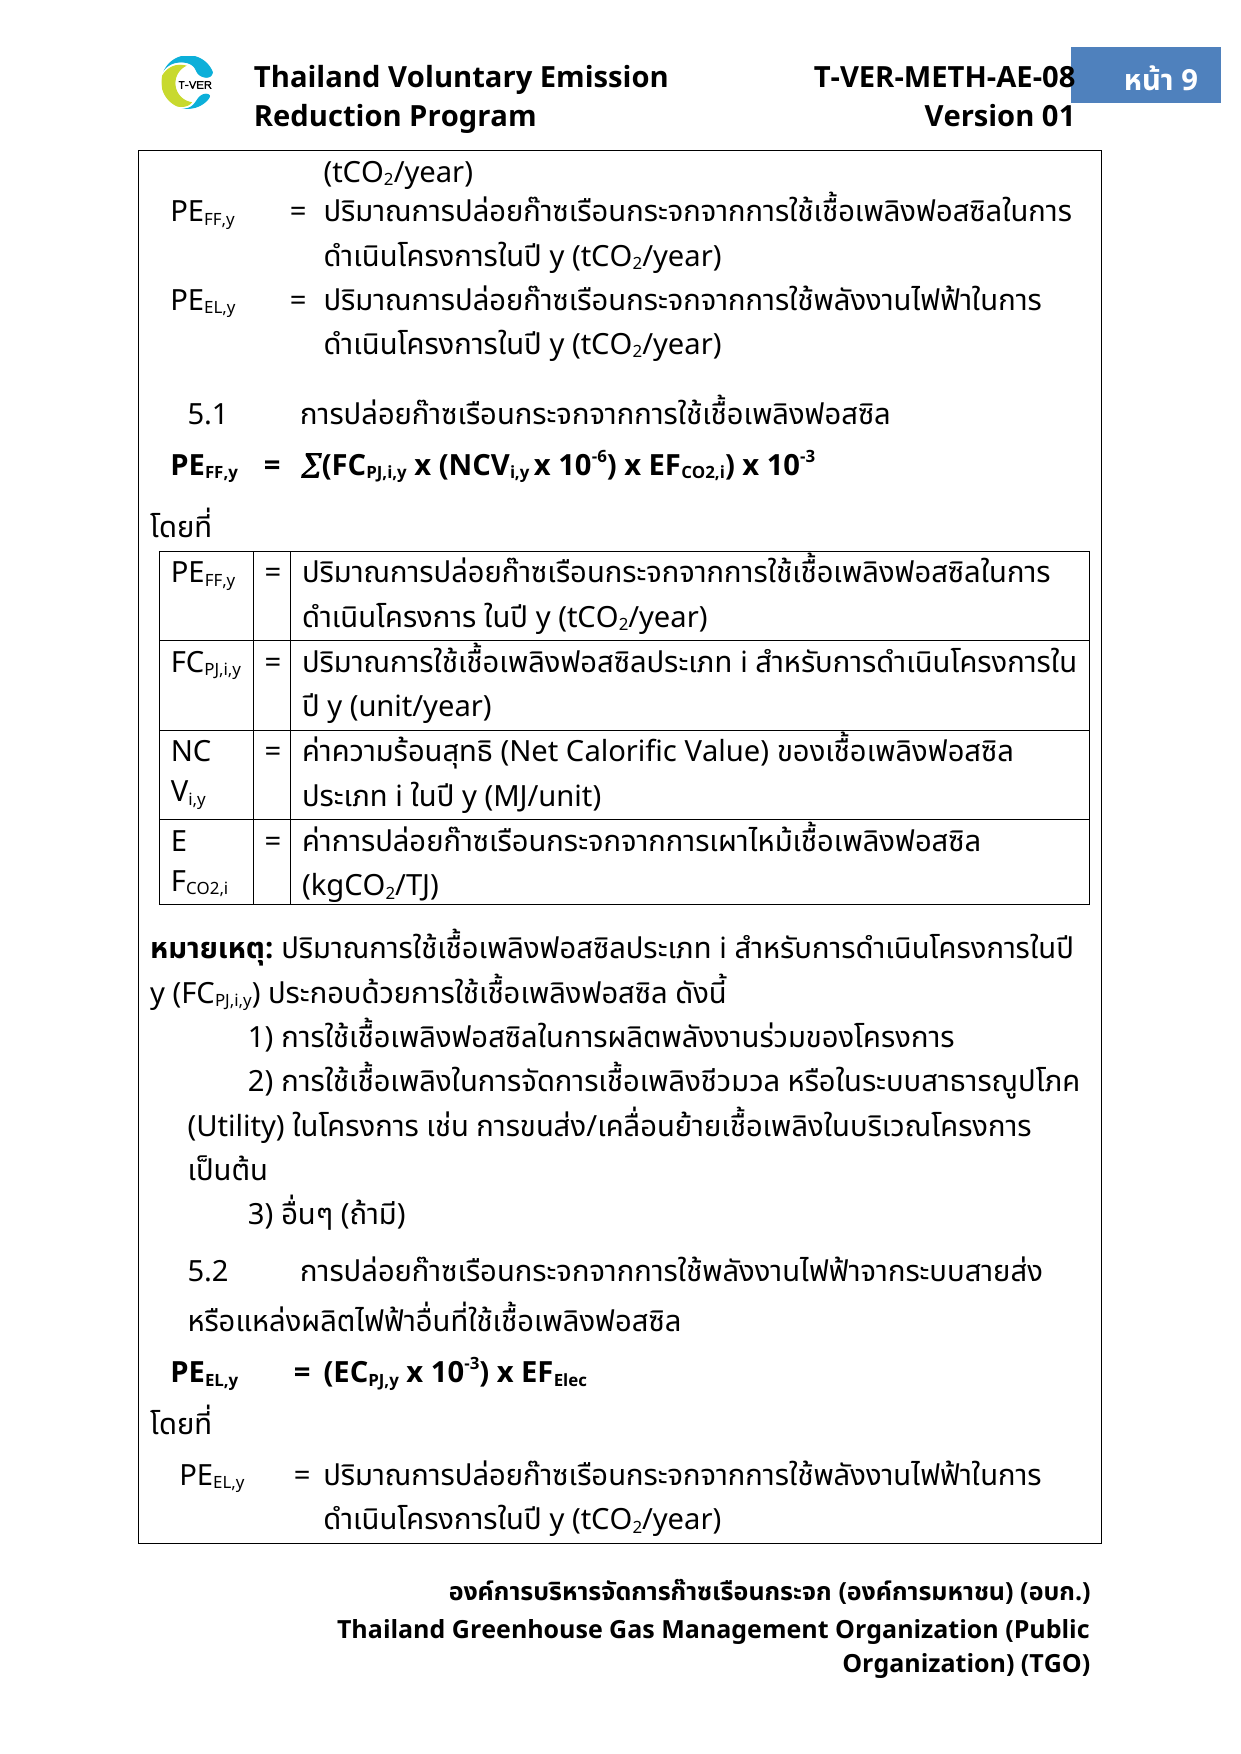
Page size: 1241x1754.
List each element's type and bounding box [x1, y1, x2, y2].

table_header [139, 151, 1101, 1543]
picture [199, 56, 213, 69]
picture [161, 56, 213, 109]
